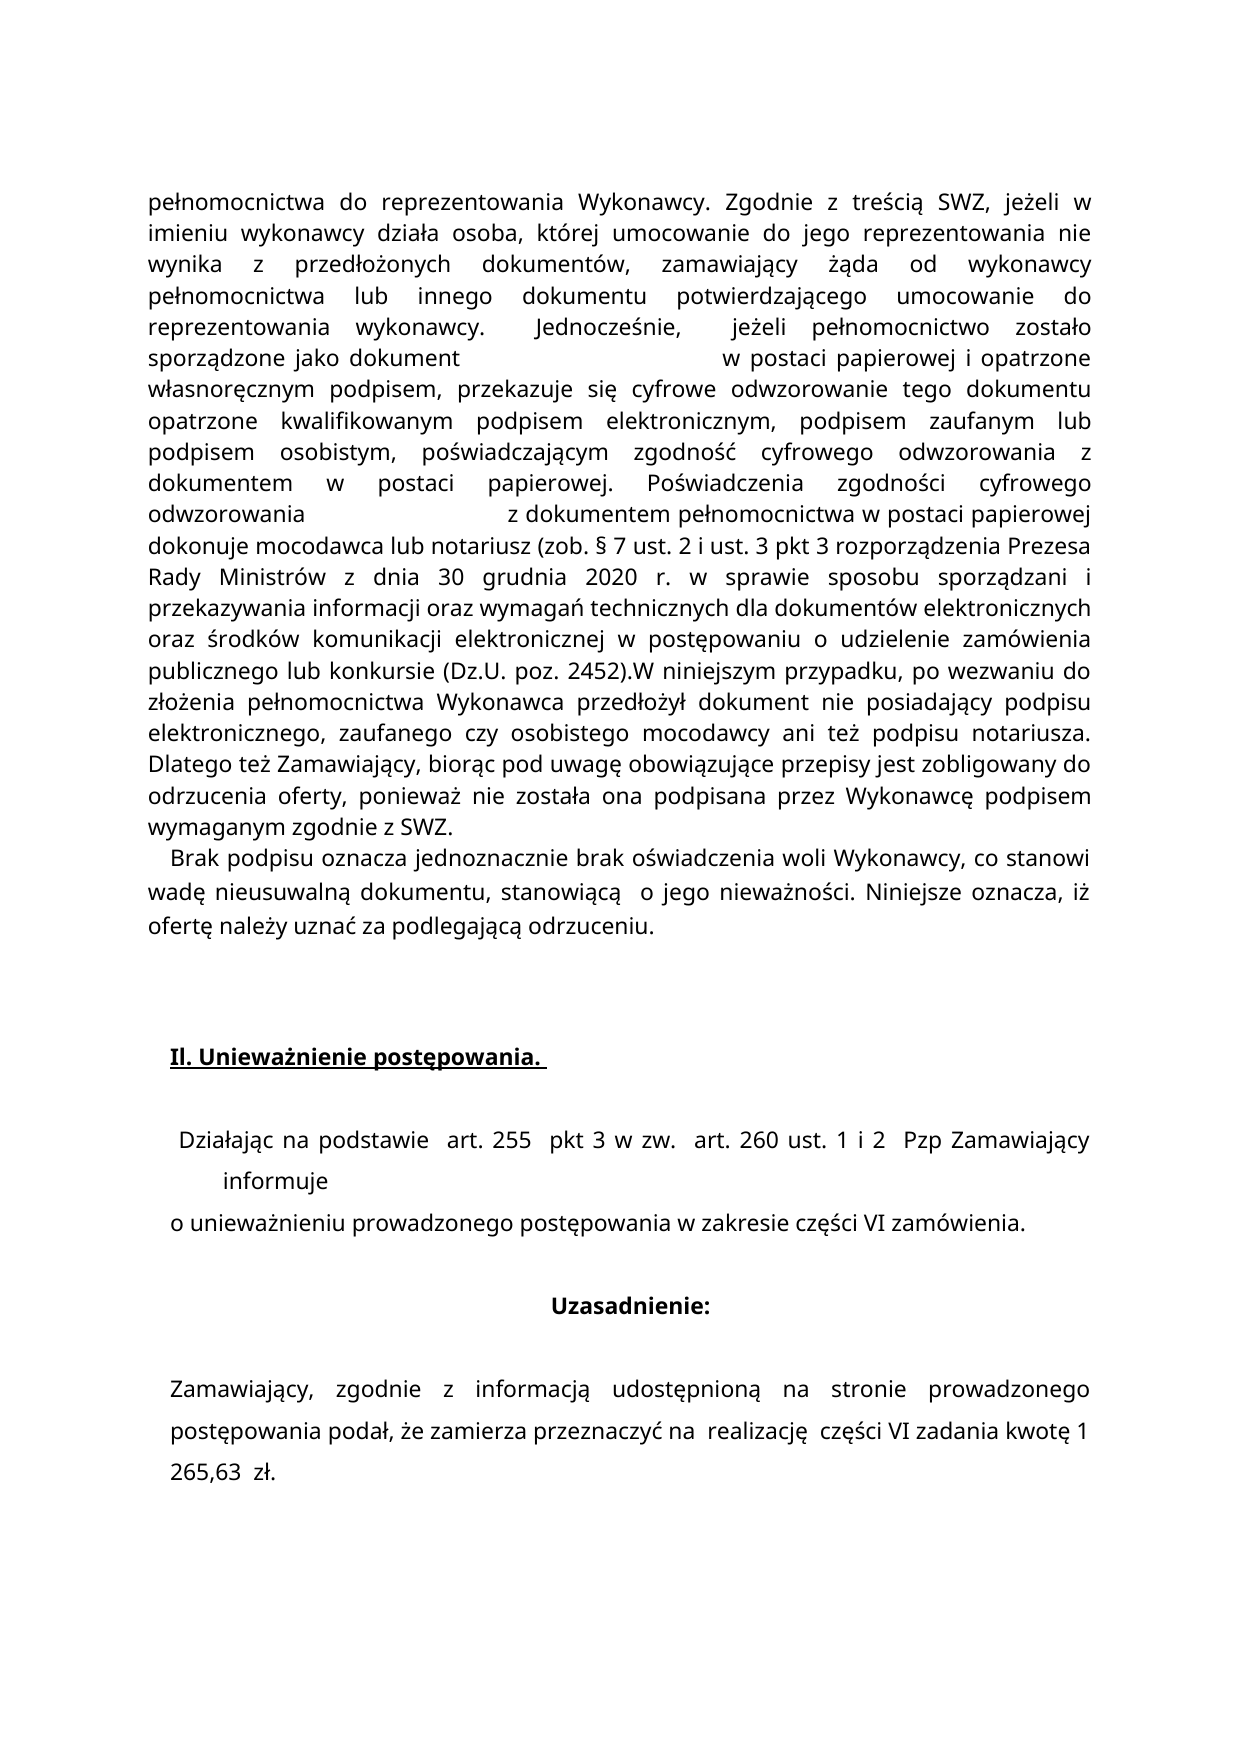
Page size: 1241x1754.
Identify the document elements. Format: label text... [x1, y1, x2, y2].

text Zamawiający, zgodnie z informacją udostępnioną na stronie prowadzonego postępowania podał, że zamierza przeznaczyć na realizację części VI zadania kwotę 1 265,63 zł. [170, 1373, 1091, 1487]
text Uzasadnienie: [170, 1290, 1091, 1321]
text Brak podpisu oznacza jednoznacznie brak oświadczenia woli Wykonawcy, co stanowi wadę nieusuwalną dokumentu, stanowiącą o jego nieważności. Niniejsze oznacza, iż ofertę należy uznać za podlegającą odrzuceniu. [148, 842, 1091, 942]
text o unieważnieniu prowadzonego postępowania w zakresie części VI zamówienia. [170, 1207, 1091, 1238]
text Il. Unieważnienie postępowania. [170, 1041, 1091, 1072]
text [148, 186, 1092, 842]
text Działając na podstawie art. 255 pkt 3 w zw. art. 260 ust. 1 i 2 Pzp Zamawiający informuje [170, 1124, 1091, 1196]
